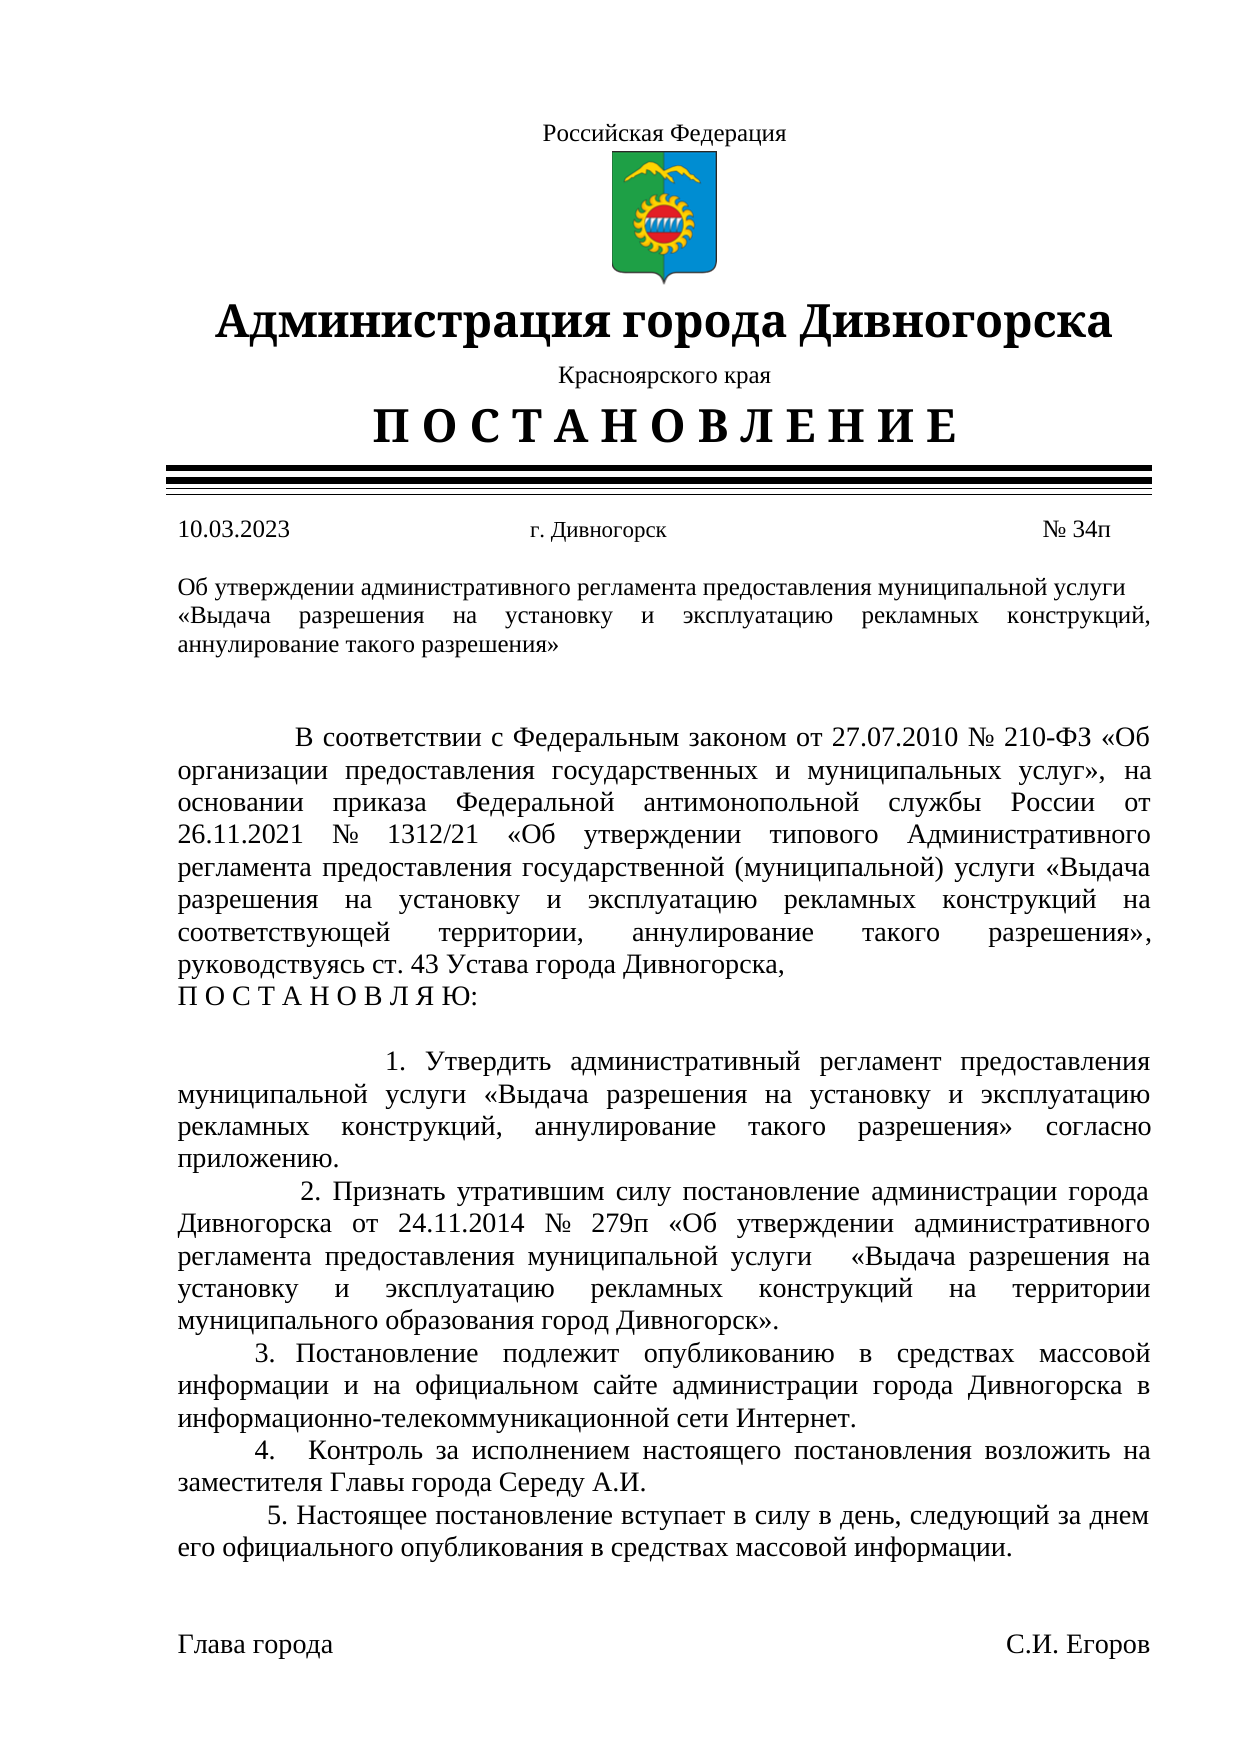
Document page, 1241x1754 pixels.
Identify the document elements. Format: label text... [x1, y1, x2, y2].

text В соответствии с Федеральным законом от 27.07.2010 № 210-ФЗ «Об организации предоставления государственных и муниципальных услуг», на основании приказа Федеральной антимонопольной службы России от 26.11.2021 № 1312/21 «Об утверждении типового Административного регламента предоставления государственной (муниципальной) услуги «Выдача разрешения на установку и эксплуатацию рекламных конструкций на соответствующей территории, аннулирование такого разрешения», руководствуясь ст. 43 Устава города Дивногорска, [177, 720, 1152, 979]
text П О С Т А Н О В Л Я Ю: [177, 979, 1152, 1012]
text П О С Т А Н О В Л Е Н И Е [177, 393, 1152, 455]
text Красноярского края [177, 360, 1152, 389]
text 5. Настоящее постановление вступает в силу в день, следующий за днем его официального опубликования в средствах массовой информации. [177, 1498, 1152, 1563]
text 3. Постановление подлежит опубликованию в средствах массовой информации и на официальном сайте администрации города Дивногорска в информационно-телекоммуникационной сети Интернет. [177, 1336, 1152, 1433]
text 1. Утвердить административный регламент предоставления муниципальной услуги «Выдача разрешения на установку и эксплуатацию рекламных конструкций, аннулирование такого разрешения» согласно приложению. [177, 1044, 1152, 1174]
table_header [166, 484, 644, 488]
text 4. Контроль за исполнением настоящего постановления возложить на заместителя Главы города Середу А.И. [177, 1433, 1152, 1498]
text «Выдача разрешения на установку и эксплуатацию рекламных конструкций, аннулирование такого разрешения» [177, 601, 1152, 658]
text 10.03.2023 г. Дивногорск № 34п [177, 514, 1152, 543]
table_cell [166, 489, 644, 494]
text Администрация города Дивногорска [177, 288, 1152, 351]
table_header [645, 484, 1152, 488]
picture [612, 151, 717, 285]
table_cell [645, 489, 1152, 494]
text Российская Федерация [177, 118, 1152, 147]
text Глава города С.И. Егоров [177, 1627, 1152, 1660]
table_header [166, 471, 644, 477]
text Об утверждении административного регламента предоставления муниципальной услуги [177, 572, 1152, 601]
text 2. Признать утратившим силу постановление администрации города Дивногорска от 24.11.2014 № 279п «Об утверждении административного регламента предоставления муниципальной услуги «Выдача разрешения на установку и эксплуатацию рекламных конструкций на территории муниципального образования город Дивногорск». [177, 1174, 1152, 1336]
table_header [645, 471, 1152, 477]
